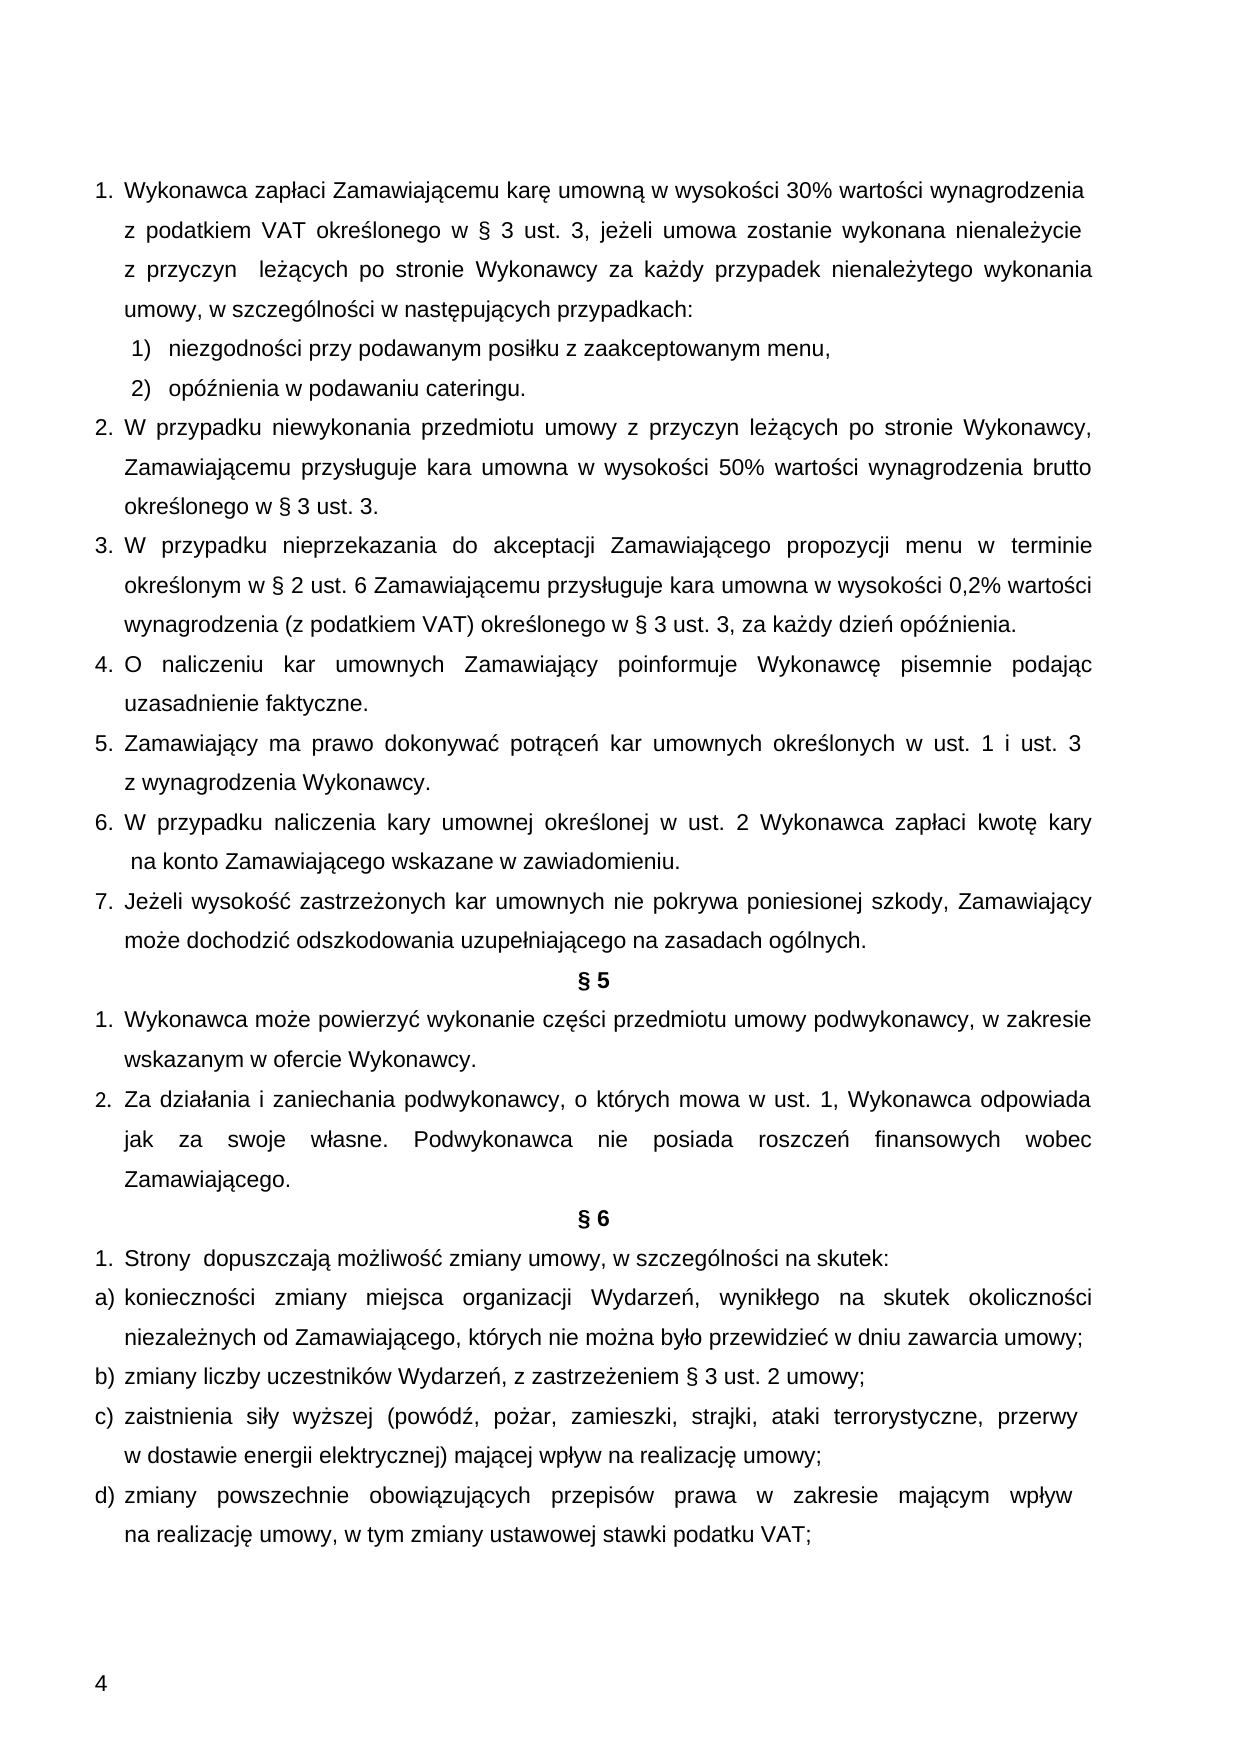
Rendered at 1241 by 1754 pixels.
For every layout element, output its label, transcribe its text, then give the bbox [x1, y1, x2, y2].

list Jeżeli wysokość zastrzeżonych kar umownych nie pokrywa poniesionej szkody, Zamawiający może dochodzić odszkodowania uzupełniającego na zasadach ogólnych. [94, 888, 1092, 954]
list Wykonawca może powierzyć wykonanie części przedmiotu umowy podwykonawcy, w zakresie wskazanym w ofercie Wykonawcy. [94, 1006, 1092, 1072]
list zmiany liczby uczestników Wydarzeń, z zastrzeżeniem § 3 ust. 2 umowy; [94, 1363, 1092, 1389]
text § 6 [94, 1205, 1092, 1232]
list Za działania i zaniechania podwykonawcy, o których mowa w ust. 1, Wykonawca odpowiada jak za swoje własne. Podwykonawca nie posiada roszczeń finansowych wobec Zamawiającego. [94, 1085, 1092, 1192]
list Zamawiający ma prawo dokonywać potrąceń kar umownych określonych w ust. 1 i ust. 3 z wynagrodzenia Wykonawcy. [94, 730, 1092, 796]
list Strony dopuszczają możliwość zmiany umowy, w szczególności na skutek: [94, 1245, 1092, 1271]
list W przypadku niewykonania przedmiotu umowy z przyczyn leżących po stronie Wykonawcy, Zamawiającemu przysługuje kara umowna w wysokości 50% wartości wynagrodzenia brutto określonego w § 3 ust. 3. [94, 414, 1092, 519]
list W przypadku nieprzekazania do akceptacji Zamawiającego propozycji menu w terminie określonym w § 2 ust. 6 Zamawiającemu przysługuje kara umowna w wysokości 0,2% wartości wynagrodzenia (z podatkiem VAT) określonego w § 3 ust. 3, za każdy dzień opóźnienia. [94, 532, 1092, 638]
list Wykonawca zapłaci Zamawiającemu karę umowną w wysokości 30% wartości wynagrodzenia z podatkiem VAT określonego w § 3 ust. 3, jeżeli umowa zostanie wykonana nienależycie z przyczyn leżących po stronie Wykonawcy za każdy przypadek nienależytego wykonania umowy, w szczególności w następujących przypadkach: [94, 177, 1092, 322]
list zaistnienia siły wyższej (powódź, pożar, zamieszki, strajki, ataki terrorystyczne, przerwy w dostawie energii elektrycznej) mającej wpływ na realizację umowy; [94, 1403, 1092, 1468]
list W przypadku naliczenia kary umownej określonej w ust. 2 Wykonawca zapłaci kwotę kary na konto Zamawiającego wskazane w zawiadomieniu. [94, 809, 1092, 875]
list konieczności zmiany miejsca organizacji Wydarzeń, wynikłego na skutek okoliczności niezależnych od Zamawiającego, których nie można było przewidzieć w dniu zawarcia umowy; [94, 1284, 1092, 1350]
list niezgodności przy podawanym posiłku z zaakceptowanym menu, [131, 335, 1092, 361]
list opóźnienia w podawaniu cateringu. [131, 374, 1092, 401]
list zmiany powszechnie obowiązujących przepisów prawa w zakresie mającym wpływ na realizację umowy, w tym zmiany ustawowej stawki podatku VAT; [94, 1482, 1092, 1547]
list O naliczeniu kar umownych Zamawiający poinformuje Wykonawcę pisemnie podając uzasadnienie faktyczne. [94, 651, 1092, 717]
text § 5 [94, 967, 1092, 993]
